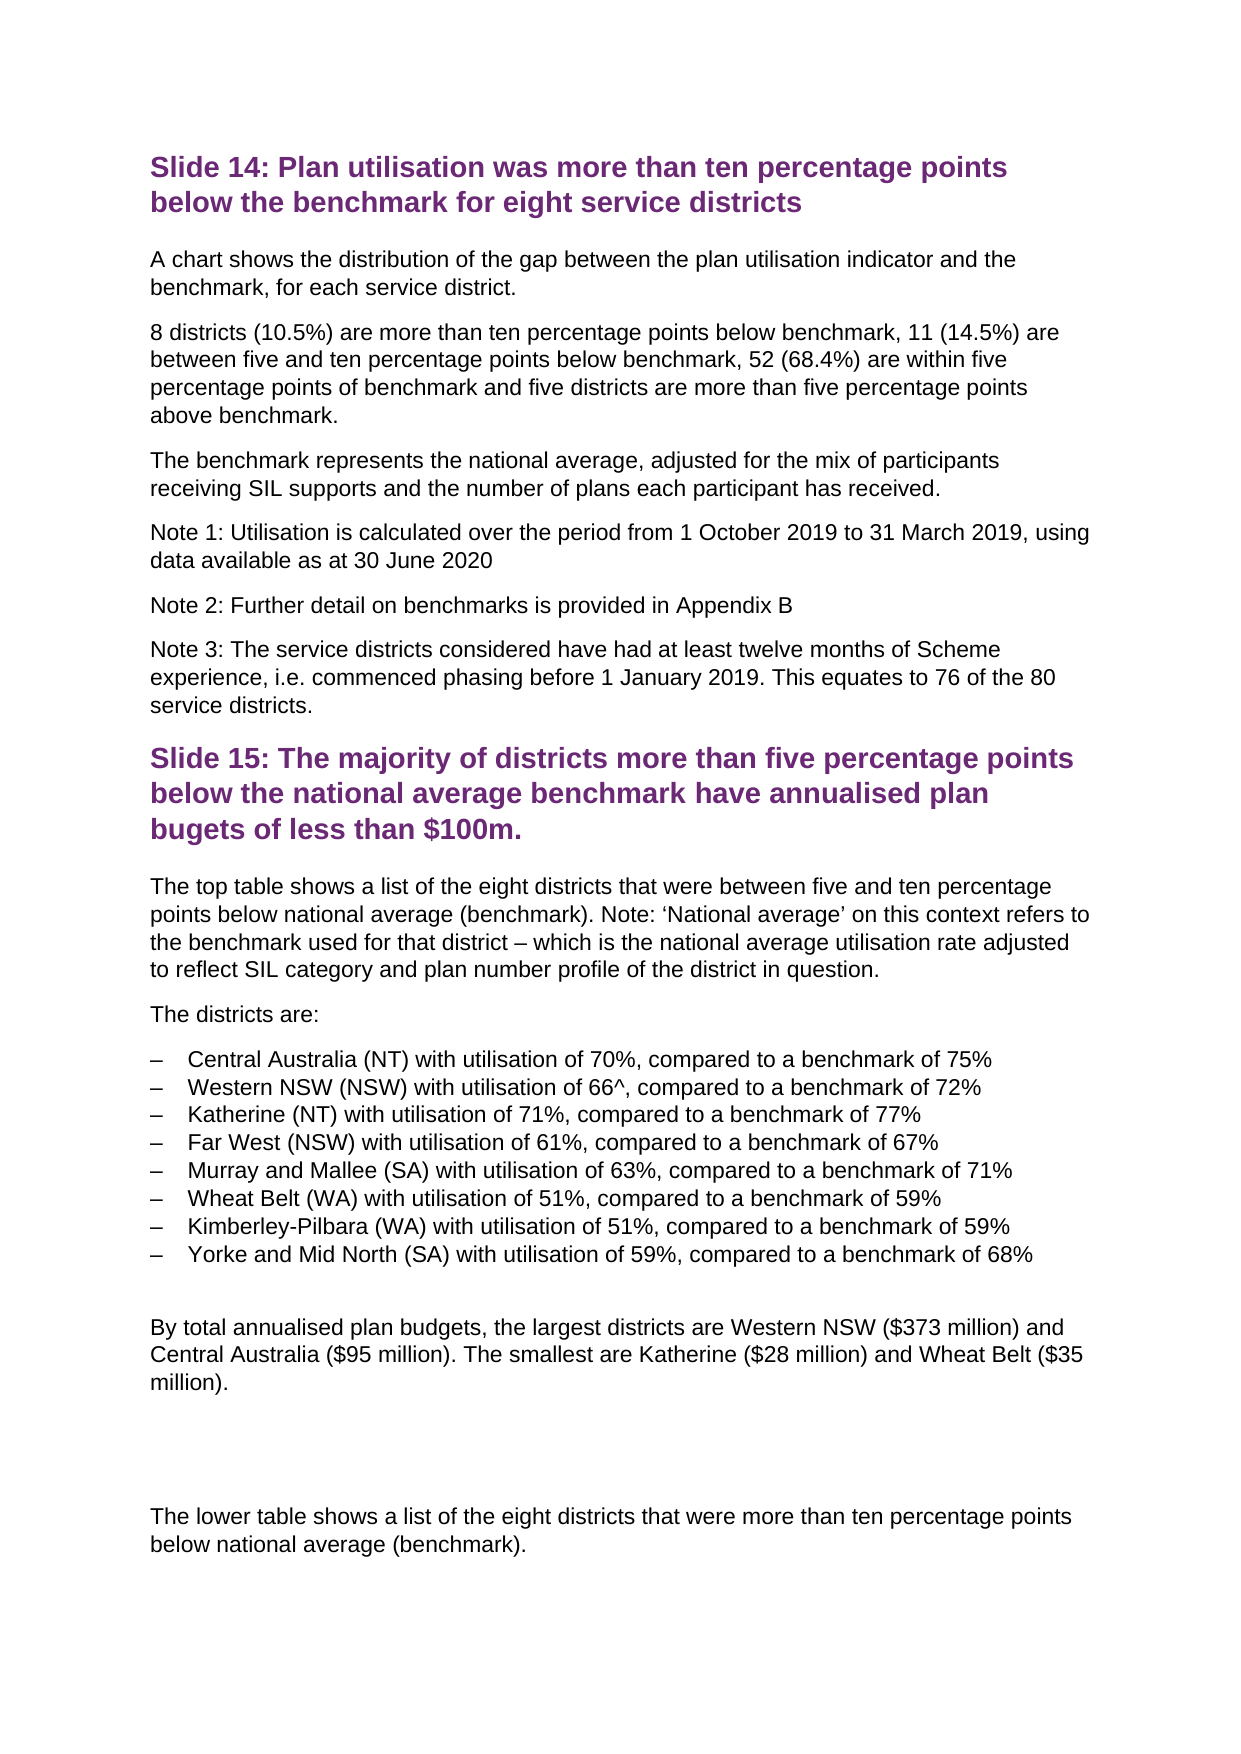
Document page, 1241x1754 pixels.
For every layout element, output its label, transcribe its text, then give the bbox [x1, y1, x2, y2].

list Kimberley-Pilbara (WA) with utilisation of 51%, compared to a benchmark of 59% [150, 1213, 1090, 1239]
list Wheat Belt (WA) with utilisation of 51%, compared to a benchmark of 59% [150, 1185, 1090, 1211]
text Note 1: Utilisation is calculated over the period from 1 October 2019 to 31 March 2019, using data available as at 30 June 2020 [150, 519, 1090, 574]
text The benchmark represents the national average, adjusted for the mix of participants receiving SIL supports and the number of plans each participant has received. [150, 447, 1090, 501]
text The top table shows a list of the eight districts that were between five and ten percentage points below national average (benchmark). Note: ‘National average’ on this context refers to the benchmark used for that district – which is the national average utilisation rate adjusted to reflect SIL category and plan number profile of the district in question. [150, 873, 1090, 983]
list Far West (NSW) with utilisation of 61%, compared to a benchmark of 67% [150, 1129, 1090, 1156]
text By total annualised plan budgets, the largest districts are Western NSW ($373 million) and Central Australia ($95 million). The smallest are Katherine ($28 million) and Wheat Belt ($35 million). [150, 1313, 1090, 1396]
subtitle Slide 14: Plan utilisation was more than ten percentage points below the benchmark for eight service districts [150, 150, 1090, 219]
text Note 2: Further detail on benchmarks is provided in Appendix B [150, 592, 1090, 618]
list Yorke and Mid North (SA) with utilisation of 59%, compared to a benchmark of 68% [150, 1241, 1090, 1267]
text 8 districts (10.5%) are more than ten percentage points below benchmark, 11 (14.5%) are between five and ten percentage points below benchmark, 52 (68.4%) are within five percentage points of benchmark and five districts are more than five percentage points above benchmark. [150, 318, 1090, 429]
text A chart shows the distribution of the gap between the plan utilisation indicator and the benchmark, for each service district. [150, 246, 1090, 300]
text Note 3: The service districts considered have had at least twelve months of Scheme experience, i.e. commenced phasing before 1 January 2019. This equates to 76 of the 80 service districts. [150, 636, 1090, 719]
subtitle Slide 15: The majority of districts more than five percentage points below the national average benchmark have annualised plan bugets of less than $100m. [150, 741, 1090, 846]
list Katherine (NT) with utilisation of 71%, compared to a benchmark of 77% [150, 1101, 1090, 1128]
list Murray and Mallee (SA) with utilisation of 63%, compared to a benchmark of 71% [150, 1157, 1090, 1183]
list Western NSW (NSW) with utilisation of 66^, compared to a benchmark of 72% [150, 1073, 1090, 1100]
text The districts are: [150, 1001, 1090, 1027]
list Central Australia (NT) with utilisation of 70%, compared to a benchmark of 75% [150, 1046, 1090, 1072]
text The lower table shows a list of the eight districts that were more than ten percentage points below national average (benchmark). [150, 1503, 1090, 1557]
